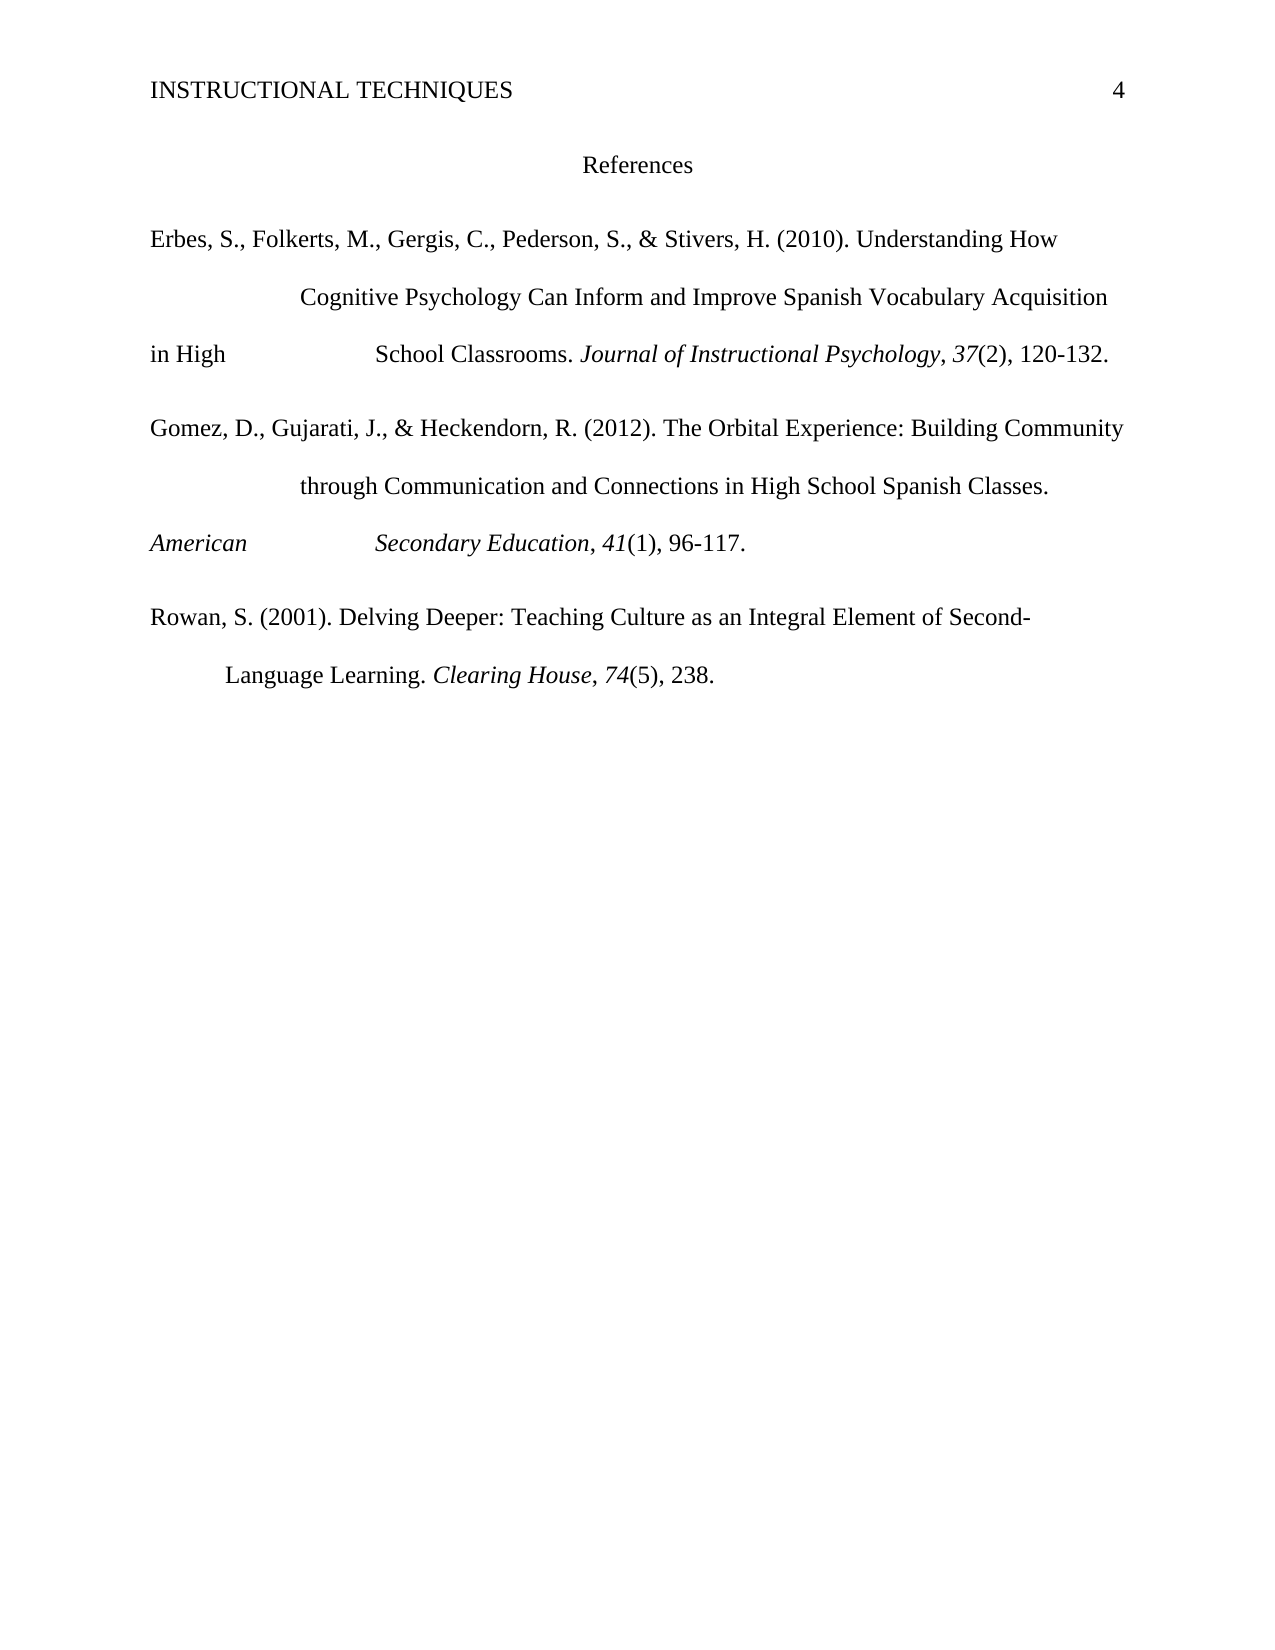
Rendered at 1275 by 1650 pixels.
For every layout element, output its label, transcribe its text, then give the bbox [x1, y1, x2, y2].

text Erbes, S., Folkerts, M., Gergis, C., Pederson, S., & Stivers, H. (2010). Understanding How Cognitive Psychology Can Inform and Improve Spanish Vocabulary Acquisition in High School Classrooms. Journal of Instructional Psychology, 37(2), 120-132. [150, 224, 1125, 368]
text Gomez, D., Gujarati, J., & Heckendorn, R. (2012). The Orbital Experience: Building Community through Communication and Connections in High School Spanish Classes. American Secondary Education, 41(1), 96-117. [150, 413, 1125, 557]
text Rowan, S. (2001). Delving Deeper: Teaching Culture as an Integral Element of Second- Language Learning. Clearing House, 74(5), 238. [150, 602, 1125, 689]
text References [150, 150, 1125, 179]
